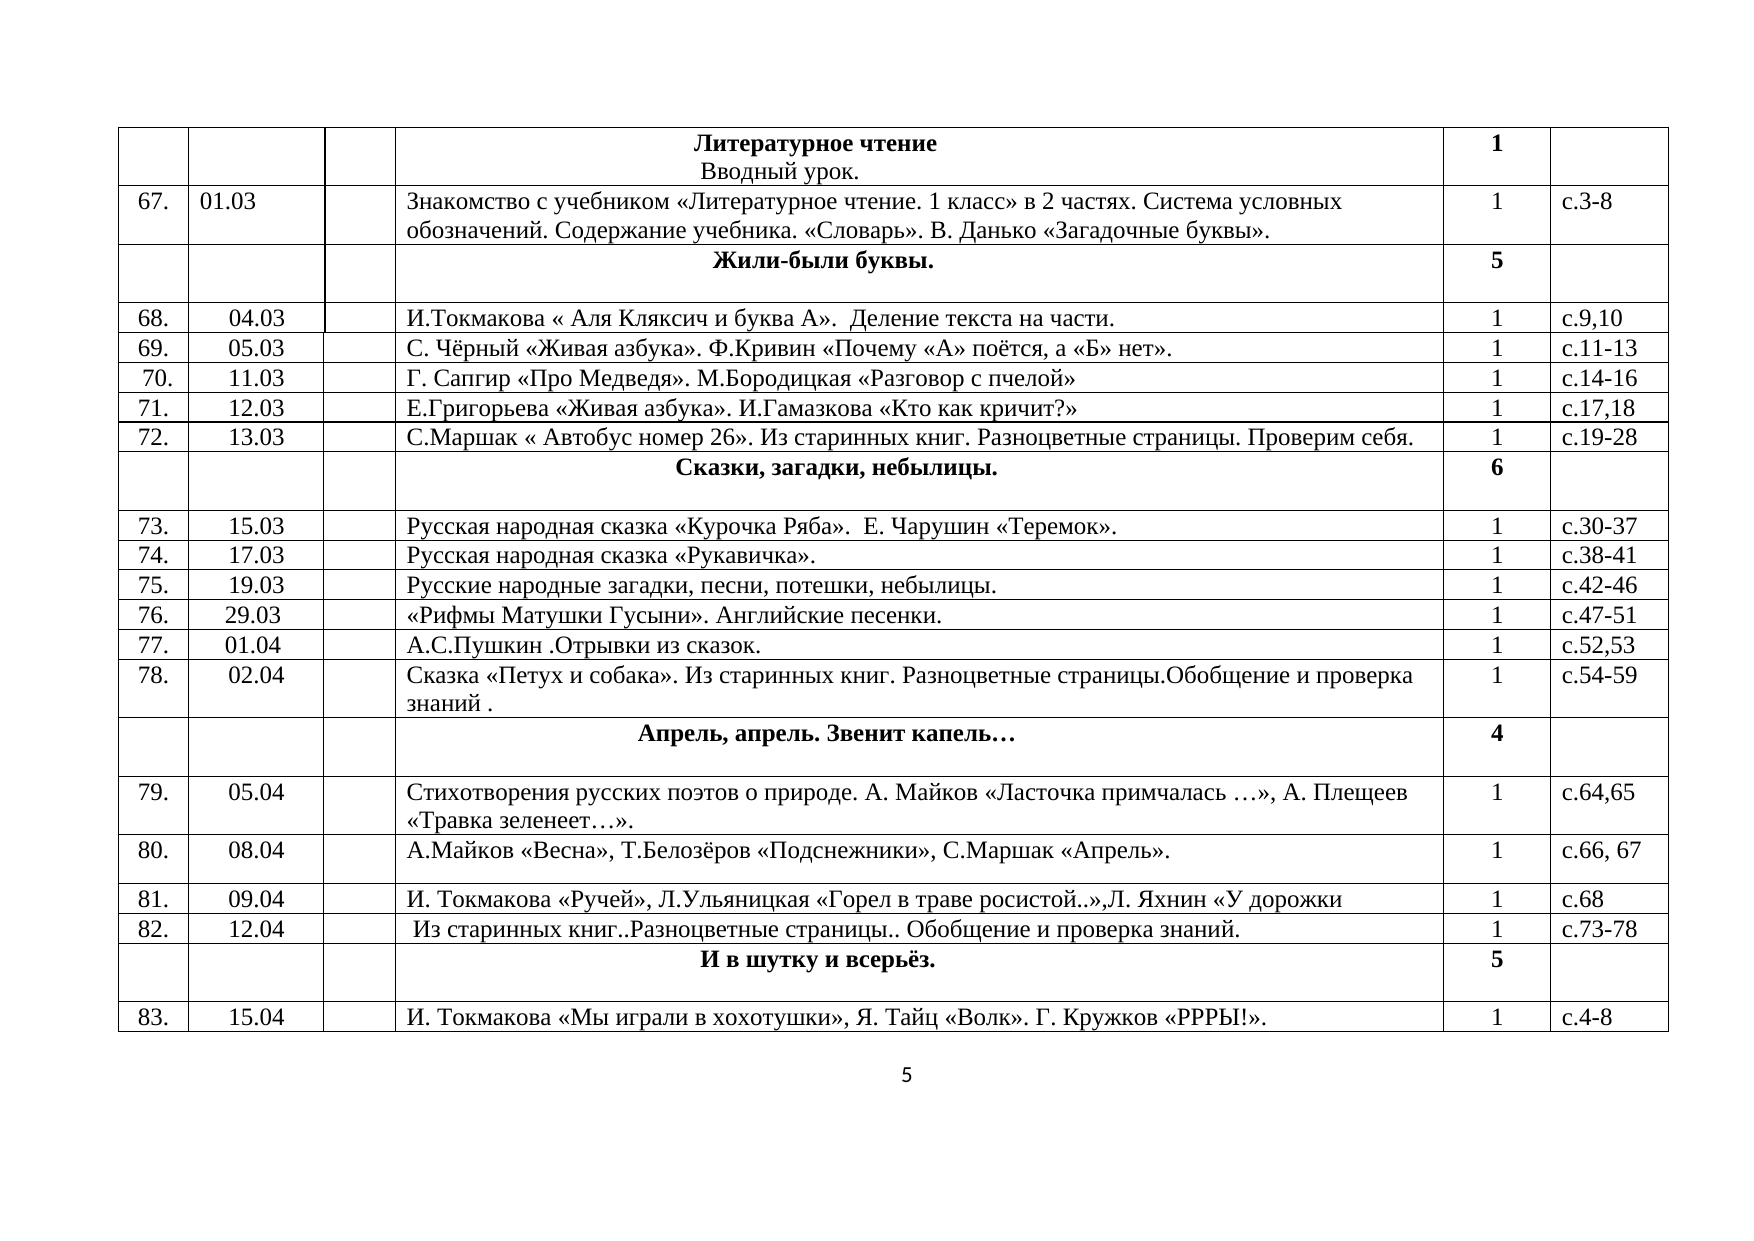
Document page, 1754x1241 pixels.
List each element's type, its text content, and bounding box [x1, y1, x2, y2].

table_cell с.3-8 [1551, 186, 1668, 244]
table_cell [1551, 245, 1668, 302]
table_cell [324, 393, 395, 421]
table_cell 1 [1444, 363, 1550, 392]
table_cell Из старинных книг..Разноцветные страницы.. Обобщение и проверка знаний. [396, 914, 1443, 943]
table_cell 05.04 [189, 777, 323, 834]
table_cell [119, 245, 188, 302]
table_cell [324, 1002, 395, 1031]
table_cell [324, 452, 395, 510]
table_cell 02.04 [189, 660, 323, 717]
table_cell [119, 944, 188, 1001]
table_cell 76. [119, 600, 188, 629]
table_cell 01.04 [189, 630, 323, 659]
table_cell И.Токмакова « Аля Кляксич и буква А». Деление текста на части. [396, 303, 1443, 332]
table_cell [324, 914, 395, 943]
table_cell 1 [1444, 128, 1550, 185]
table_cell 74. [119, 541, 188, 569]
table_cell с.47-51 [1551, 600, 1668, 629]
table_cell 1 [1444, 835, 1550, 883]
table_cell 17.03 [189, 541, 323, 569]
table_cell с.54-59 [1551, 660, 1668, 717]
table_cell 1 [1444, 511, 1550, 539]
table_cell 1 [1444, 303, 1550, 332]
table_cell 15.04 [189, 1002, 323, 1031]
table_cell [326, 245, 395, 302]
table_cell с.30-37 [1551, 511, 1668, 539]
table_cell [189, 718, 323, 776]
table_cell А.Майков «Весна», Т.Белозёров «Подснежники», С.Маршак «Апрель». [396, 835, 1443, 883]
table_cell 67. [119, 186, 188, 244]
table_cell И в шутку и всерьёз. [396, 944, 1443, 1001]
table_cell 83. [119, 1002, 188, 1031]
table_cell И. Токмакова «Мы играли в хохотушки», Я. Тайц «Волк». Г. Кружков «РРРЫ!». [396, 1002, 1443, 1031]
table_cell 11.03 [189, 363, 323, 392]
table_cell [1551, 452, 1668, 510]
table_cell 1 [1444, 541, 1550, 569]
table_cell Русские народные загадки, песни, потешки, небылицы. [396, 570, 1443, 599]
table_cell 1 [1444, 600, 1550, 629]
table_cell 1 [1444, 333, 1550, 362]
table_cell с.73-78 [1551, 914, 1668, 943]
table_cell [119, 128, 188, 185]
table_cell 1 [1444, 630, 1550, 659]
table_cell 1 [1444, 186, 1550, 244]
table_cell 72. [119, 423, 188, 451]
table_cell [1551, 944, 1668, 1001]
table_cell [324, 423, 395, 451]
table_cell 1 [1444, 777, 1550, 834]
table_cell [324, 363, 395, 392]
table_cell с.14-16 [1551, 363, 1668, 392]
table_cell Е.Григорьева «Живая азбука». И.Гамазкова «Кто как кричит?» [396, 393, 1443, 421]
table_cell 1 [1444, 393, 1550, 421]
table_cell [324, 600, 395, 629]
table_cell 70. [119, 363, 188, 392]
table_cell «Рифмы Матушки Гусыни». Английские песенки. [396, 600, 1443, 629]
table_cell 5 [1444, 944, 1550, 1001]
table_cell 5 [1444, 245, 1550, 302]
table_cell 12.03 [189, 393, 323, 421]
table_cell [189, 128, 324, 185]
table_cell 73. [119, 511, 188, 539]
table_cell 71. [119, 393, 188, 421]
table_cell 6 [1444, 452, 1550, 510]
table_cell 01.03 [189, 186, 324, 244]
table_cell [189, 245, 324, 302]
table_cell [324, 835, 395, 883]
table_cell [326, 186, 395, 244]
table_cell Г. Сапгир «Про Медведя». М.Бородицкая «Разговор с пчелой» [396, 363, 1443, 392]
table_cell 12.04 [189, 914, 323, 943]
table_cell [324, 511, 395, 539]
table_cell [324, 660, 395, 717]
table_cell с.68 [1551, 884, 1668, 913]
table_cell [324, 541, 395, 569]
table_cell 80. [119, 835, 188, 883]
table_cell 4 [1444, 718, 1550, 776]
table_cell 81. [119, 884, 188, 913]
table_cell Апрель, апрель. Звенит капель… [396, 718, 1443, 776]
table_cell с.52,53 [1551, 630, 1668, 659]
table_cell 04.03 [189, 303, 324, 332]
table_cell [324, 630, 395, 659]
table_cell с.17,18 [1551, 393, 1668, 421]
table_cell 1 [1444, 570, 1550, 599]
table_cell [326, 303, 395, 332]
table_cell с.38-41 [1551, 541, 1668, 569]
table_cell 13.03 [189, 423, 323, 451]
table_cell 1 [1444, 914, 1550, 943]
table_cell с.11-13 [1551, 333, 1668, 362]
table_cell И. Токмакова «Ручей», Л.Ульяницкая «Горел в траве росистой..»,Л. Яхнин «У дорожки [396, 884, 1443, 913]
table_cell 09.04 [189, 884, 323, 913]
table_cell [1551, 128, 1668, 185]
table_cell с.9,10 [1551, 303, 1668, 332]
table_cell 82. [119, 914, 188, 943]
table_cell А.С.Пушкин .Отрывки из сказок. [396, 630, 1443, 659]
table_cell 68. [119, 303, 188, 332]
table_cell Сказка «Петух и собака». Из старинных книг. Разноцветные страницы.Обобщение и проверка знаний . [396, 660, 1443, 717]
table_cell Русская народная сказка «Рукавичка». [396, 541, 1443, 569]
table_cell с.42-46 [1551, 570, 1668, 599]
table_cell 19.03 [189, 570, 323, 599]
table_cell 78. [119, 660, 188, 717]
table_cell [119, 718, 188, 776]
table_cell 77. [119, 630, 188, 659]
table_cell [324, 570, 395, 599]
table_cell [326, 128, 395, 185]
table_cell 1 [1444, 660, 1550, 717]
table_cell [324, 718, 395, 776]
table_cell [1551, 718, 1668, 776]
table_cell с.4-8 [1551, 1002, 1668, 1031]
table_cell С.Маршак « Автобус номер 26». Из старинных книг. Разноцветные страницы. Проверим себя. [396, 423, 1443, 451]
table_cell 75. [119, 570, 188, 599]
table_cell [324, 944, 395, 1001]
table_cell 05.03 [189, 333, 323, 362]
table_cell с.66, 67 [1551, 835, 1668, 883]
table_cell [189, 452, 323, 510]
table_cell 69. [119, 333, 188, 362]
table_cell 08.04 [189, 835, 323, 883]
table_cell [189, 944, 323, 1001]
table_cell Стихотворения русских поэтов о природе. А. Майков «Ласточка примчалась …», А. Плещеев «Травка зеленеет…». [396, 777, 1443, 834]
table_cell 1 [1444, 1002, 1550, 1031]
table_cell [324, 884, 395, 913]
table_cell 1 [1444, 884, 1550, 913]
table_cell [324, 333, 395, 362]
table_cell 29.03 [189, 600, 323, 629]
table_cell Литературное чтение Вводный урок. [396, 128, 1443, 185]
table_cell [324, 777, 395, 834]
table_cell Жили-были буквы. [396, 245, 1443, 302]
table_cell [119, 452, 188, 510]
table_cell с.64,65 [1551, 777, 1668, 834]
table_cell Русская народная сказка «Курочка Ряба». Е. Чарушин «Теремок». [396, 511, 1443, 539]
table_cell Знакомство с учебником «Литературное чтение. 1 класс» в 2 частях. Система условных обозначений. Содержание учебника. «Словарь». В. Данько «Загадочные буквы». [396, 186, 1443, 244]
table_cell С. Чёрный «Живая азбука». Ф.Кривин «Почему «А» поётся, а «Б» нет». [396, 333, 1443, 362]
table_cell с.19-28 [1551, 423, 1668, 451]
table_cell 15.03 [189, 511, 323, 539]
table_cell 1 [1444, 423, 1550, 451]
table_cell Сказки, загадки, небылицы. [396, 452, 1443, 510]
table_cell 79. [119, 777, 188, 834]
